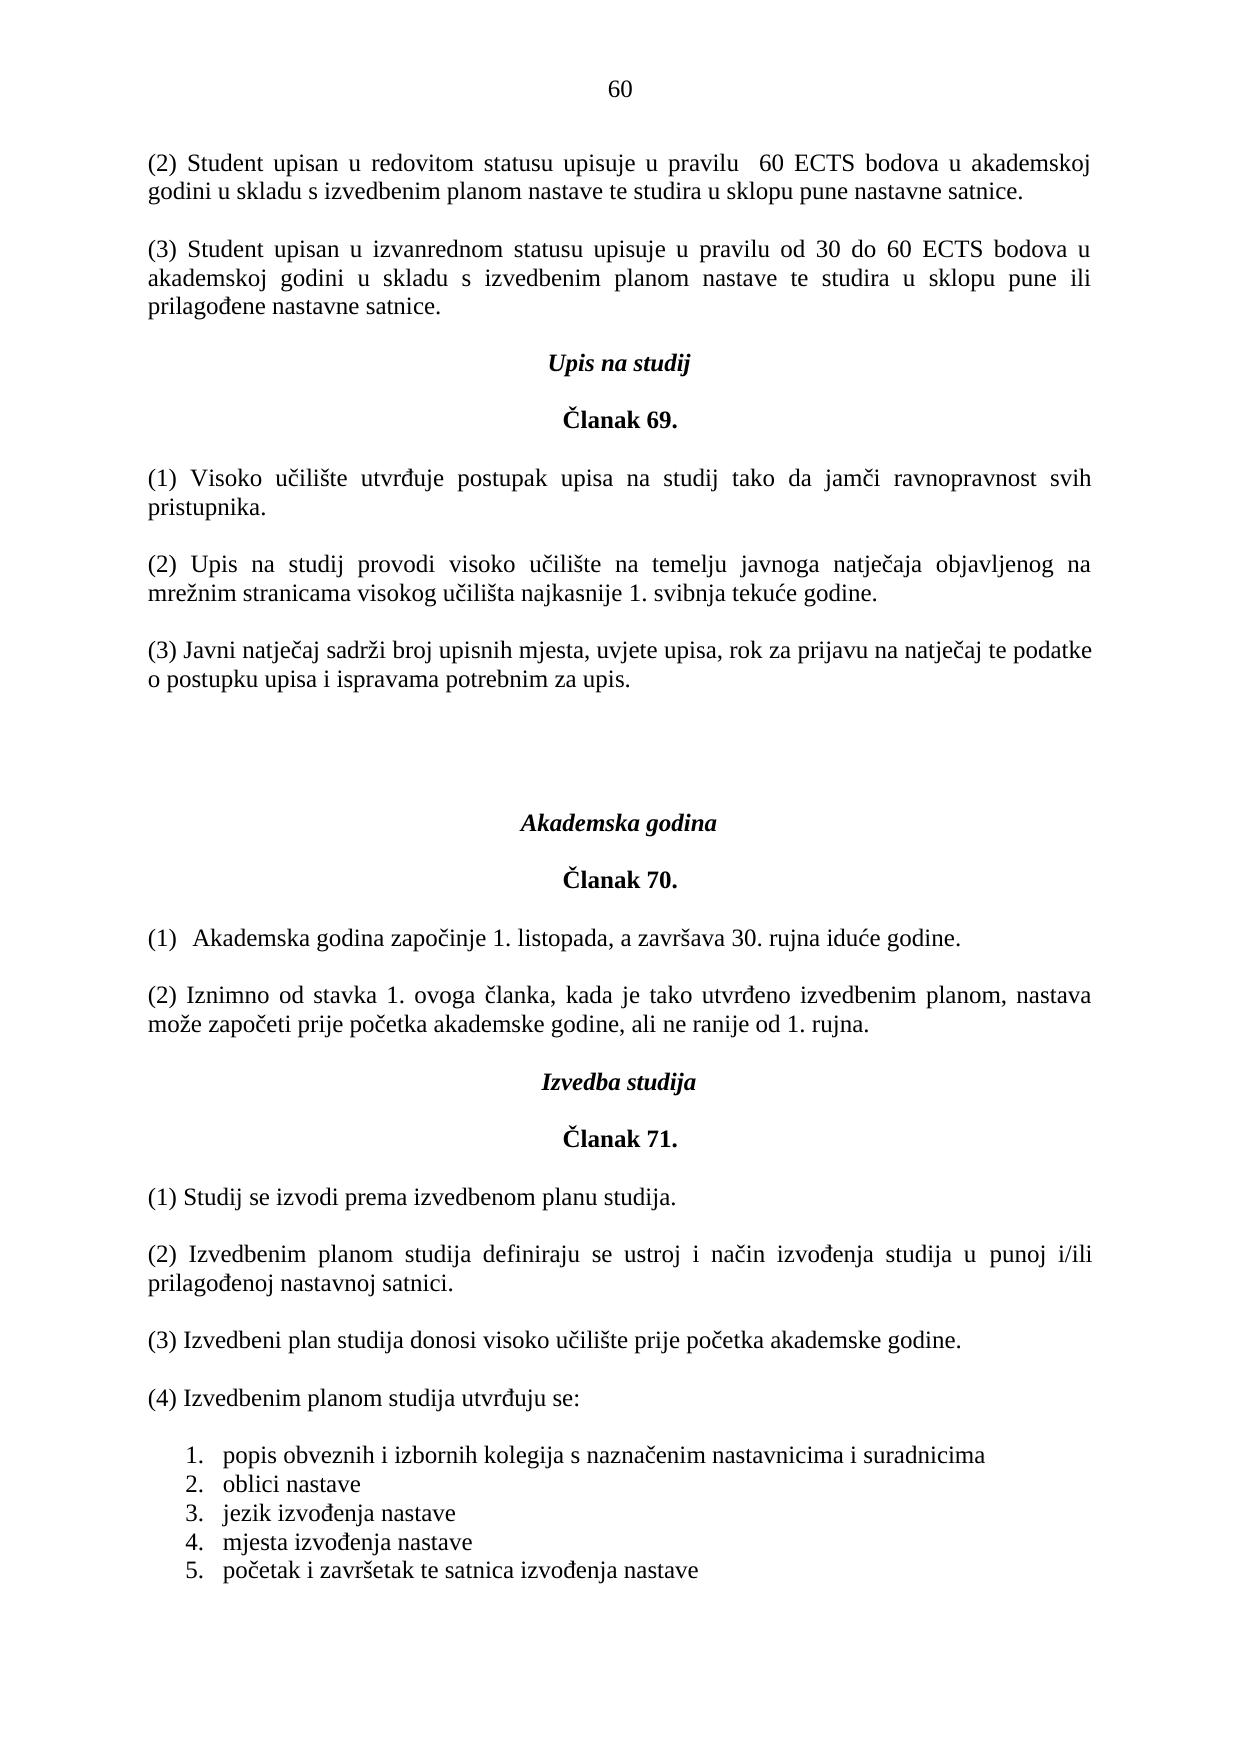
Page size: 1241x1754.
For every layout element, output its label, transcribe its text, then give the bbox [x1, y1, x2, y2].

text (2) Iznimno od stavka 1. ovoga članka, kada je tako utvrđeno izvedbenim planom, nastava može započeti prije početka akademske godine, ali ne ranije od 1. rujna. [148, 981, 1093, 1038]
text Izvedba studija [148, 1067, 1093, 1096]
text (3) Student upisan u izvanrednom statusu upisuje u pravilu od 30 do 60 ECTS bodova u akademskoj godini u skladu s izvedbenim planom nastave te studira u sklopu pune ili prilagođene nastavne satnice. [148, 234, 1093, 320]
list mjesta izvođenja nastave [185, 1527, 1093, 1556]
text Upis na studij [148, 348, 1093, 377]
text (1) Studij se izvodi prema izvedbenom planu studija. [148, 1182, 1093, 1211]
subtitle Članak 70. [148, 866, 1093, 894]
text (1) Akademska godina započinje 1. listopada, a završava 30. rujna iduće godine. [148, 923, 1093, 952]
text (2) Izvedbenim planom studija definiraju se ustroj i način izvođenja studija u punoj i/ili prilagođenoj nastavnoj satnici. [148, 1239, 1093, 1297]
text (3) Izvedbeni plan studija donosi visoko učilište prije početka akademske godine. [148, 1326, 1093, 1354]
subtitle Članak 69. [148, 406, 1093, 434]
text (2) Student upisan u redovitom statusu upisuje u pravilu 60 ECTS bodova u akademskoj godini u skladu s izvedbenim planom nastave te studira u sklopu pune nastavne satnice. [148, 148, 1093, 205]
subtitle Članak 71. [148, 1124, 1093, 1153]
text (2) Upis na studij provodi visoko učilište na temelju javnoga natječaja objavljenog na mrežnim stranicama visokog učilišta najkasnije 1. svibnja tekuće godine. [148, 549, 1093, 607]
text (1) Visoko učilište utvrđuje postupak upisa na studij tako da jamči ravnopravnost svih pristupnika. [148, 463, 1093, 521]
text Akademska godina [148, 808, 1093, 837]
list početak i završetak te satnica izvođenja nastave [185, 1556, 1093, 1584]
list jezik izvođenja nastave [185, 1498, 1093, 1527]
list oblici nastave [185, 1469, 1093, 1498]
list popis obveznih i izbornih kolegija s naznačenim nastavnicima i suradnicima [185, 1441, 1093, 1469]
text (4) Izvedbenim planom studija utvrđuju se: [148, 1383, 1093, 1412]
text (3) Javni natječaj sadrži broj upisnih mjesta, uvjete upisa, rok za prijavu na natječaj te podatke o postupku upisa i ispravama potrebnim za upis. [148, 636, 1093, 693]
